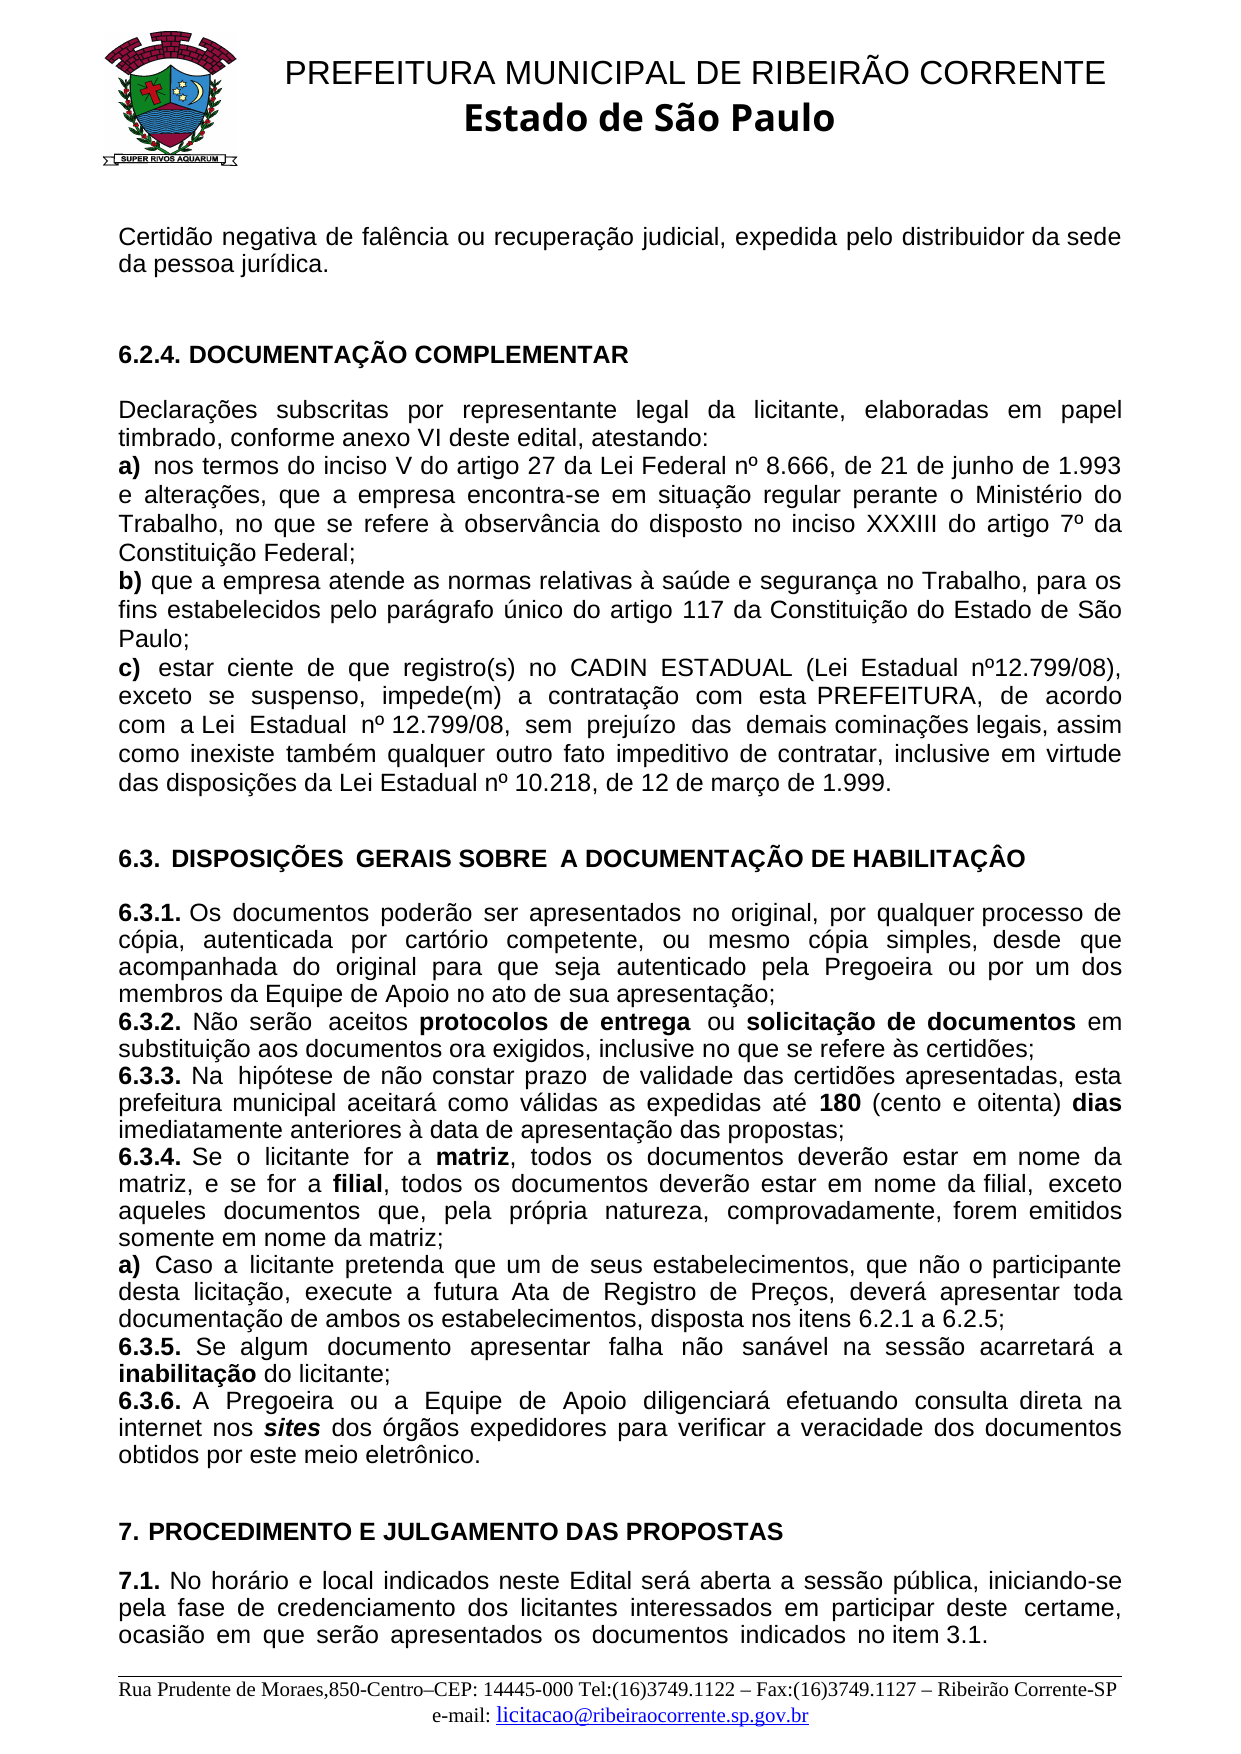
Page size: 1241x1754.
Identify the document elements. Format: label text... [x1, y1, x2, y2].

text 6.3.1. Os documentos poderão ser apresentados no original, por qualquer processo de cópia, autenticada por cartório competente, ou mesmo cópia simples, desde que acompanhada do original para que seja autenticado pela Pregoeira ou por um dos membros da Equipe de Apoio no ato de sua apresentação; [118, 899, 1122, 1008]
text 7.1. No horário e local indicados neste Edital será aberta a sessão pública, iniciando-se pela fase de credenciamento dos licitantes interessados em participar deste certame, ocasião em que serão apresentados os documentos indicados no item 3.1. [118, 1567, 1122, 1649]
text c) estar ciente de que registro(s) no CADIN ESTADUAL (Lei Estadual nº12.799/08), exceto se suspenso, impede(m) a contratação com esta PREFEITURA, de acordo com a Lei Estadual nº 12.799/08, sem prejuízo das demais cominações legais, assim como inexiste também qualquer outro fato impeditivo de contratar, inclusive em virtude das disposições da Lei Estadual nº 10.218, de 12 de março de 1.999. [118, 653, 1122, 796]
text 6.3. DISPOSIÇÕES GERAIS SOBRE A DOCUMENTAÇÃO DE HABILITAÇÂO [118, 845, 1122, 872]
text b) que a empresa atende as normas relativas à saúde e segurança no Trabalho, para os fins estabelecidos pelo parágrafo único do artigo 117 da Constituição do Estado de São Paulo; [118, 566, 1122, 653]
text 7. PROCEDIMENTO E JULGAMENTO DAS PROPOSTAS [118, 1517, 1122, 1546]
text 6.3.6. A Pregoeira ou a Equipe de Apoio diligenciará efetuando consulta direta na internet nos sites dos órgãos expedidores para verificar a veracidade dos documentos obtidos por este meio eletrônico. [118, 1387, 1122, 1469]
text a) Caso a licitante pretenda que um de seus estabelecimentos, que não o participante desta licitação, execute a futura Ata de Registro de Preços, deverá apresentar toda documentação de ambos os estabelecimentos, disposta nos itens 6.2.1 a 6.2.5; [118, 1252, 1122, 1333]
text 6.2.4. DOCUMENTAÇÃO COMPLEMENTAR [118, 340, 1122, 368]
text 6.3.5. Se algum documento apresentar falha não sanável na sessão acarretará a inabilitação do licitante; [118, 1333, 1122, 1387]
text 6.3.2. Não serão aceitos protocolos de entrega ou solicitação de documentos em substituição aos documentos ora exigidos, inclusive no que se refere às certidões; [118, 1008, 1122, 1062]
text 6.3.3. Na hipótese de não constar prazo de validade das certidões apresentadas, esta prefeitura municipal aceitará como válidas as expedidas até 180 (cento e oitenta) dias imediatamente anteriores à data de apresentação das propostas; [118, 1062, 1122, 1144]
text Certidão negativa de falência ou recuperação judicial, expedida pelo distribuidor da sede da pessoa jurídica. [118, 224, 1122, 278]
text Declarações subscritas por representante legal da licitante, elaboradas em papel timbrado, conforme anexo VI deste edital, atestando: [118, 397, 1122, 451]
text a) nos termos do inciso V do artigo 27 da Lei Federal nº 8.666, de 21 de junho de 1.993 e alterações, que a empresa encontra-se em situação regular perante o Ministério do Trabalho, no que se refere à observância do disposto no inciso XXXIII do artigo 7º da Constituição Federal; [118, 451, 1122, 566]
picture [102, 31, 238, 166]
text 6.3.4. Se o licitante for a matriz, todos os documentos deverão estar em nome da matriz, e se for a filial, todos os documentos deverão estar em nome da filial, exceto aqueles documentos que, pela própria natureza, comprovadamente, forem emitidos somente em nome da matriz; [118, 1144, 1122, 1252]
